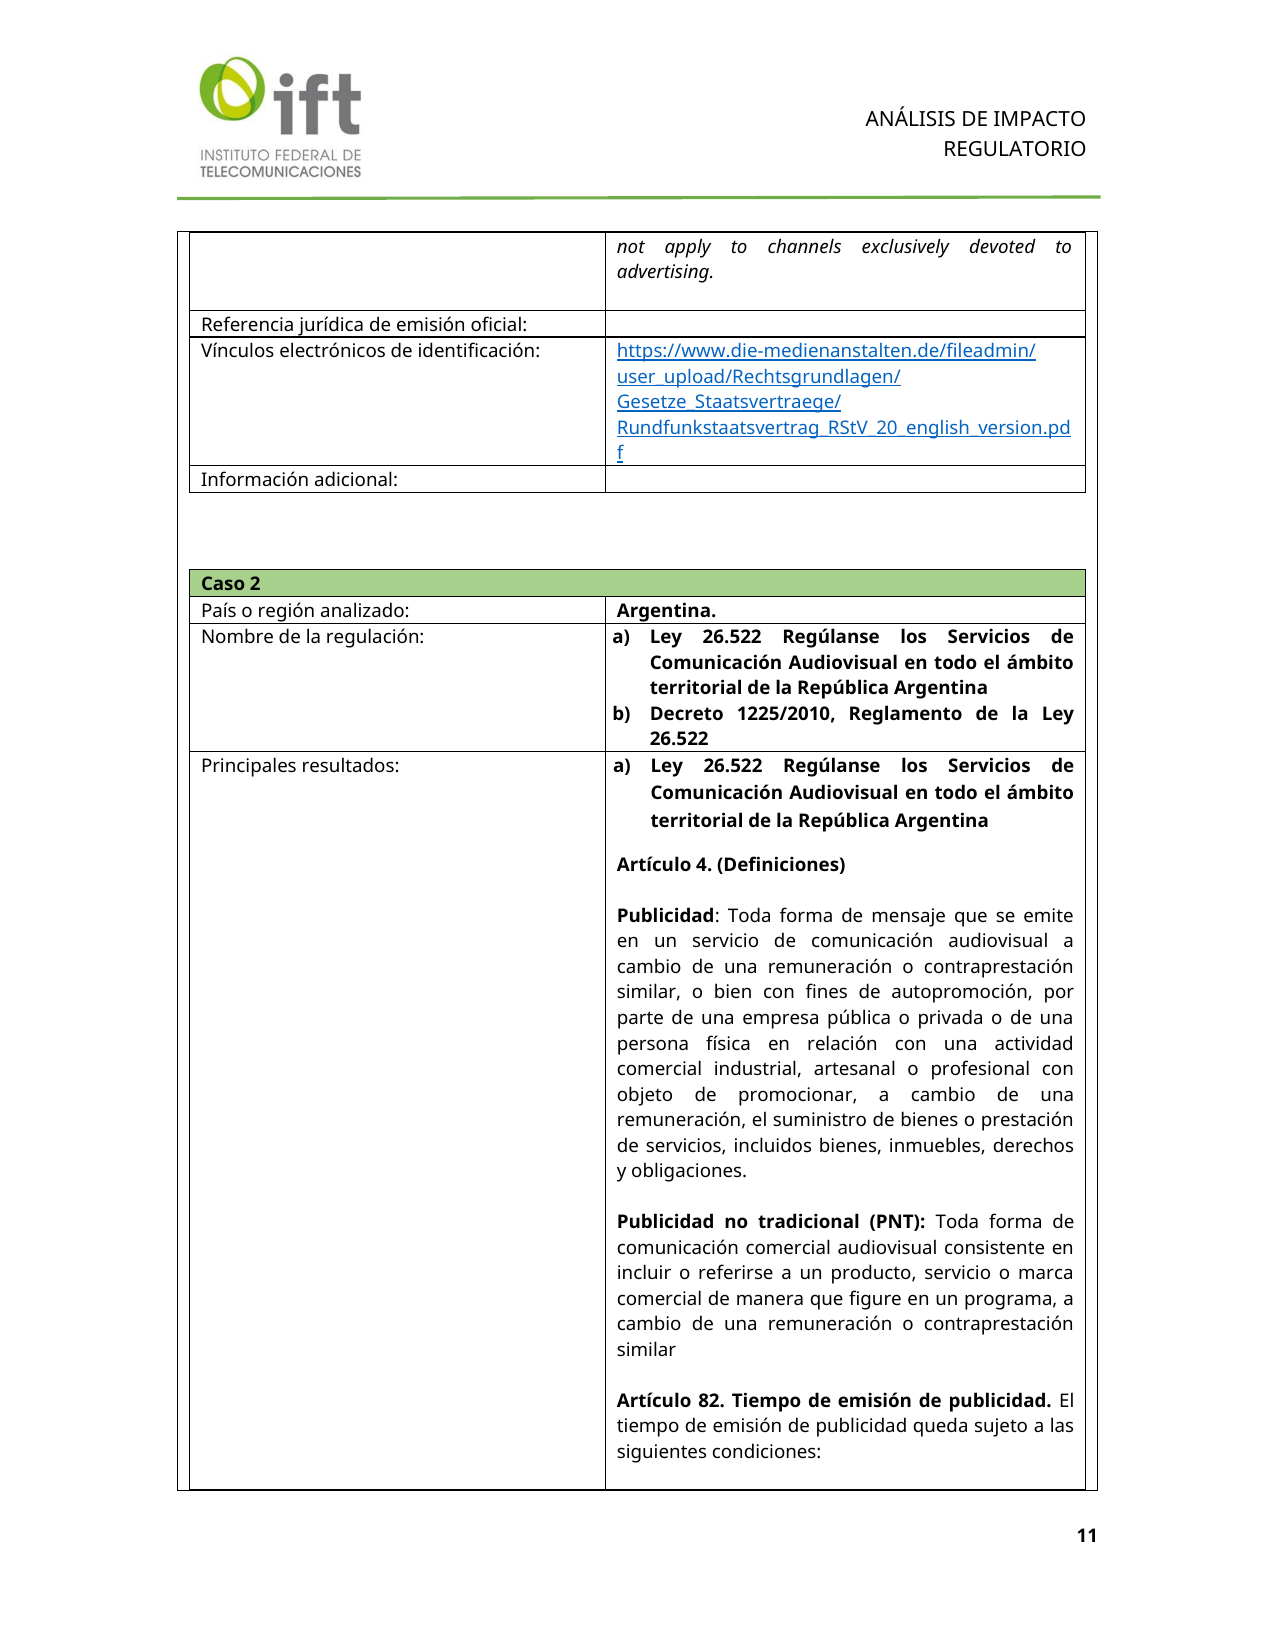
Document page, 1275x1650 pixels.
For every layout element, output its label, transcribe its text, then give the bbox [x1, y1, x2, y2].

picture [177, 52, 390, 196]
